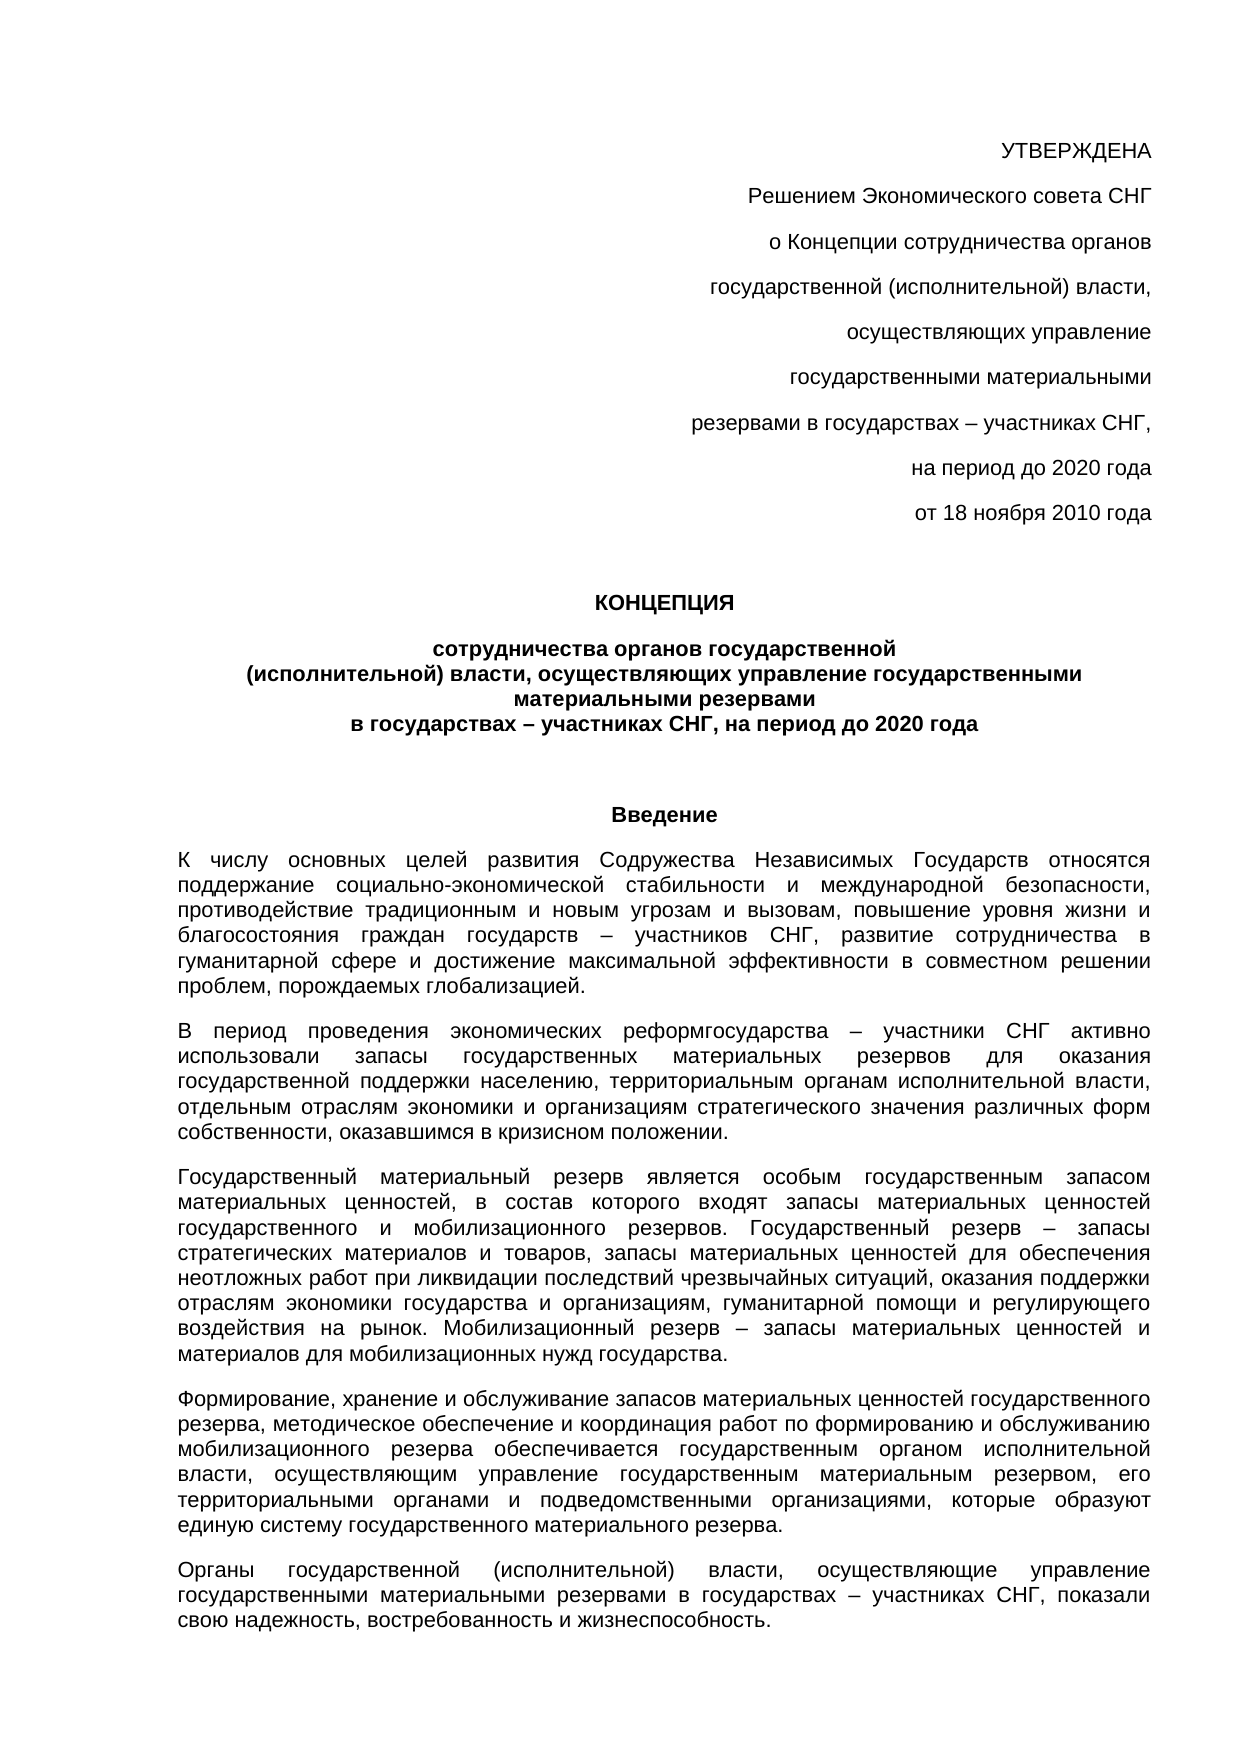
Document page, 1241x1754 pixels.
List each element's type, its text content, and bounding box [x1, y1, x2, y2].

text о Концепции сотрудничества органов [177, 228, 1152, 254]
text Государственный материальный резерв является особым государственным запасом материальных ценностей, в состав которого входят запасы материальных ценностей государственного и мобилизационного резервов. Государственный резерв – запасы стратегических материалов и товаров, запасы материальных ценностей для обеспечения неотложных работ при ликвидации последствий чрезвычайных ситуаций, оказания поддержки отраслям экономики государства и организациям, гуманитарной помощи и регулирующего воздействия на рынок. Мобилизационный резерв – запасы материальных ценностей и материалов для мобилизационных нужд государства. [177, 1164, 1152, 1366]
text УТВЕРЖДЕНА [177, 138, 1152, 163]
text Органы государственной (исполнительной) власти, осуществляющие управление государственными материальными резервами в государствах – участниках СНГ, показали свою надежность, востребованность и жизнеспособность. [177, 1557, 1152, 1632]
text Решением Экономического совета СНГ [177, 183, 1152, 208]
text В период проведения экономических реформгосударства – участники СНГ активно использовали запасы государственных материальных резервов для оказания государственной поддержки населению, территориальным органам исполнительной власти, отдельным отраслям экономики и организациям стратегического значения различных форм собственности, оказавшимся в кризисном положении. [177, 1018, 1152, 1144]
text К числу основных целей развития Содружества Независимых Государств относятся поддержание социально-экономической стабильности и международной безопасности, противодействие традиционным и новым угрозам и вызовам, повышение уровня жизни и благосостояния граждан государств – участников СНГ, развитие сотрудничества в гуманитарной сфере и достижение максимальной эффективности в совместном решении проблем, порождаемых глобализацией. [177, 847, 1152, 998]
text резервами в государствах – участниках СНГ, [177, 409, 1152, 434]
text сотрудничества органов государственной (исполнительной) власти, осуществляющих управление государственными материальными резервами в государствах – участниках СНГ, на период до 2020 года [177, 635, 1152, 736]
text на период до 2020 года [177, 454, 1152, 480]
text от 18 ноября 2010 года [177, 500, 1152, 525]
text Формирование, хранение и обслуживание запасов материальных ценностей государственного резерва, методическое обеспечение и координация работ по формированию и обслуживанию мобилизационного резерва обеспечивается государственным органом исполнительной власти, осуществляющим управление государственным материальным резервом, его территориальными органами и подведомственными организациями, которые образуют единую систему государственного материального резерва. [177, 1386, 1152, 1537]
text государственными материальными [177, 364, 1152, 389]
text КОНЦЕПЦИЯ [177, 590, 1152, 615]
text Введение [177, 801, 1152, 827]
text государственной (исполнительной) власти, [177, 274, 1152, 299]
text осуществляющих управление [177, 319, 1152, 344]
